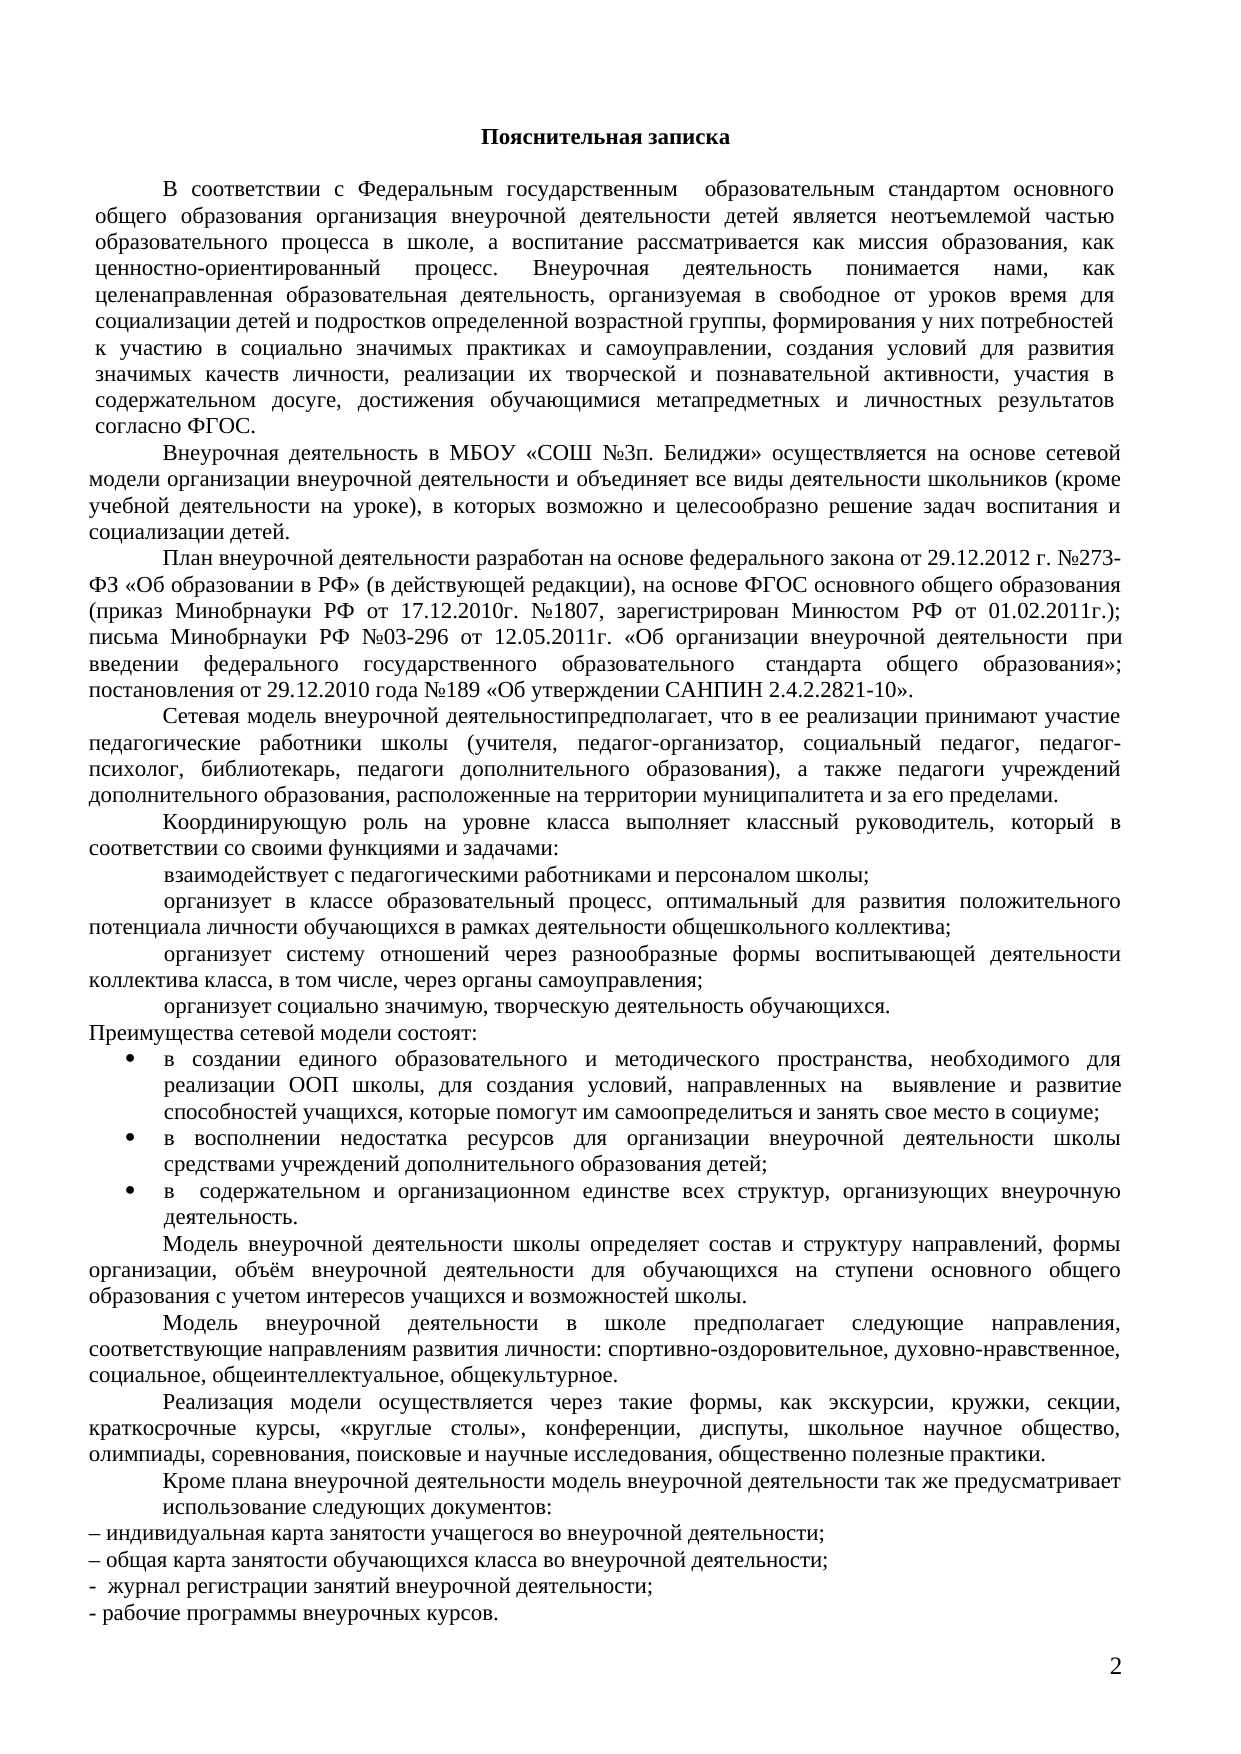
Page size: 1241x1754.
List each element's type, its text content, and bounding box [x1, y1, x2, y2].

list в восполнении недостатка ресурсов для организации внеурочной деятельности школы средствами учреждений дополнительного образования детей; [126, 1124, 1122, 1177]
text – индивидуальная карта занятости учащегося во внеурочной деятельности; [89, 1519, 1122, 1546]
text Сетевая модель внеурочной деятельностипредполагает, что в ее реализации принимают участие педагогические работники школы (учителя, педагог-организатор, социальный педагог, педагог-психолог, библиотекарь, педагоги дополнительного образования), а также педагоги учреждений дополнительного образования, расположенные на территории муниципалитета и за его пределами. [89, 702, 1122, 808]
text Кроме плана внеурочной деятельности модель внеурочной деятельности так же предусматривает использование следующих документов: [162, 1467, 1122, 1519]
text взаимодействует с педагогическими работниками и персоналом школы; [89, 861, 1122, 887]
text Координирующую роль на уровне класса выполняет классный руководитель, который в соответствии со своими функциями и задачами: [89, 808, 1122, 861]
text План внеурочной деятельности разработан на основе федерального закона от 29.12.2012 г. №273-ФЗ «Об образовании в РФ» (в действующей редакции), на основе ФГОС основного общего образования (приказ Минобрнауки РФ от 17.12.2010г. №1807, зарегистрирован Минюстом РФ от 01.02.2011г.); письма Минобрнауки РФ №03-296 от 12.05.2011г. «Об организации внеурочной деятельности при введении федерального государственного образовательного стандарта общего образования»; постановления от 29.12.2010 года №189 «Об утверждении САНПИН 2.4.2.2821-10». [89, 544, 1122, 702]
text – общая карта занятости обучающихся класса во внеурочной деятельности; [89, 1546, 1122, 1572]
text организует в классе образовательный процесс, оптимальный для развития положительного потенциала личности обучающихся в рамках деятельности общешкольного коллектива; [89, 887, 1122, 940]
text организует систему отношений через разнообразные формы воспитывающей деятельности коллектива класса, в том числе, через органы самоуправления; [89, 940, 1122, 992]
text Внеурочная деятельность в МБОУ «СОШ №3п. Белиджи» осуществляется на основе сетевой модели организации внеурочной деятельности и объединяет все виды деятельности школьников (кроме учебной деятельности на уроке), в которых возможно и целесообразно решение задач воспитания и социализации детей. [89, 439, 1122, 544]
text Модель внеурочной деятельности в школе предполагает следующие направления, соответствующие направлениям развития личности: спортивно-оздоровительное, духовно-нравственное, социальное, общеинтеллектуальное, общекультурное. [89, 1309, 1122, 1388]
text Преимущества сетевой модели состоят: [89, 1019, 1122, 1045]
list в содержательном и организационном единстве всех структур, организующих внеурочную деятельность. [126, 1177, 1122, 1229]
text - рабочие программы внеурочных курсов. [89, 1598, 1122, 1625]
text В соответствии с Федеральным государственным образовательным стандартом основного общего образования организация внеурочной деятельности детей является неотъемлемой частью образовательного процесса в школе, а воспитание рассматривается как миссия образования, как ценностно-ориентированный процесс. Внеурочная деятельность понимается нами, как целенаправленная образовательная деятельность, организуемая в свободное от уроков время для социализации детей и подростков определенной возрастной группы, формирования у них потребностей к участию в социально значимых практиках и самоуправлении, создания условий для развития значимых качеств личности, реализации их творческой и познавательной активности, участия в содержательном досуге, достижения обучающимися метапредметных и личностных результатов согласно ФГОС. [95, 175, 1116, 439]
text Модель внеурочной деятельности школы определяет состав и структуру направлений, формы организации, объём внеурочной деятельности для обучающихся на ступени основного общего образования с учетом интересов учащихся и возможностей школы. [89, 1229, 1122, 1309]
text Реализация модели осуществляется через такие формы, как экскурсии, кружки, секции, краткосрочные курсы, «круглые столы», конференции, диспуты, школьное научное общество, олимпиады, соревнования, поисковые и научные исследования, общественно полезные практики. [89, 1388, 1122, 1467]
text Пояснительная записка [89, 123, 1122, 149]
text организует социально значимую, творческую деятельность обучающихся. [89, 992, 1122, 1019]
list в создании единого образовательного и методического пространства, необходимого для реализации ООП школы, для создания условий, направленных на выявление и развитие способностей учащихся, которые помогут им самоопределиться и занять свое место в социуме; [126, 1045, 1122, 1124]
text - журнал регистрации занятий внеурочной деятельности; [89, 1572, 1122, 1598]
